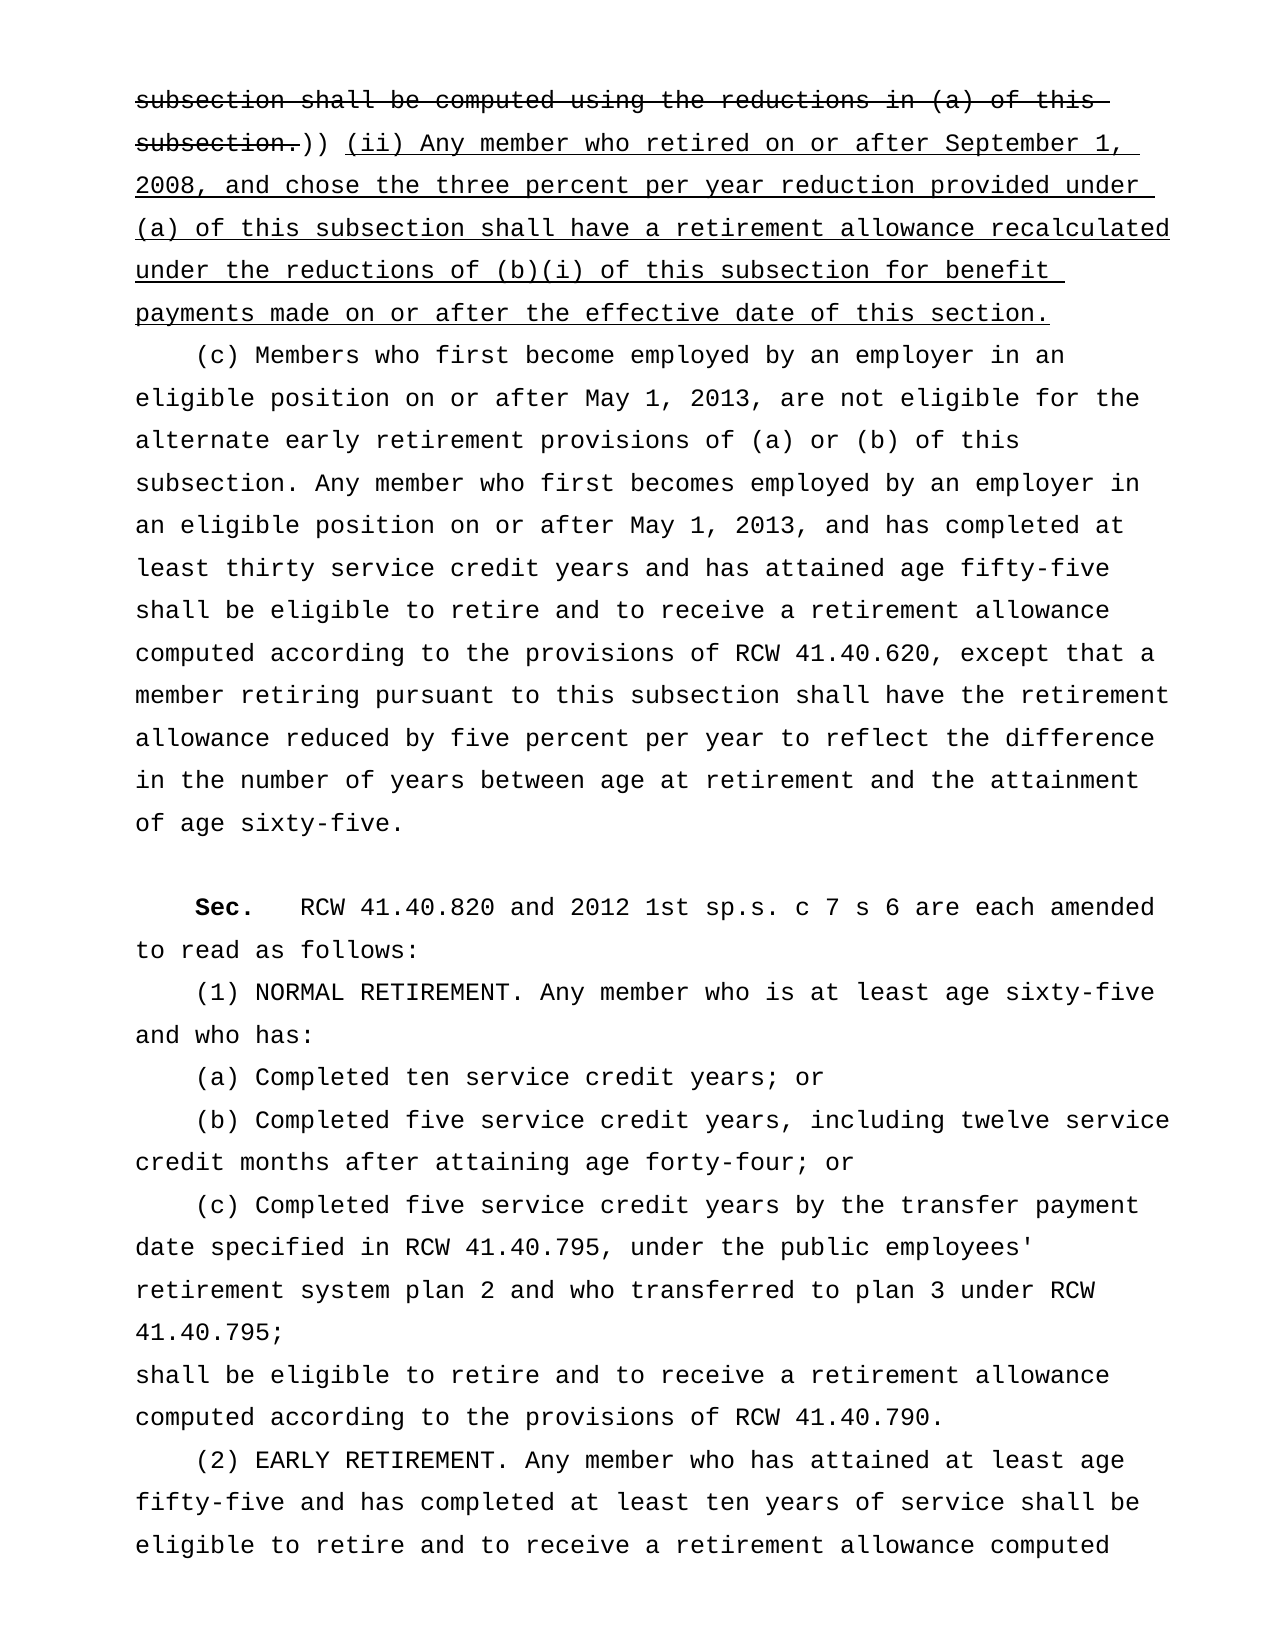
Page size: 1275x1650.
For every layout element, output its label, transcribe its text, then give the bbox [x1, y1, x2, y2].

text Sec. RCW 41.40.820 and 2012 1st sp.s. c 7 s 6 are each amended to read as follows: [135, 882, 1170, 967]
text (c) Members who first become employed by an employer in an eligible position on or after May 1, 2013, are not eligible for the alternate early retirement provisions of (a) or (b) of this subsection. Any member who first becomes employed by an employer in an eligible position on or after May 1, 2013, and has completed at least thirty service credit years and has attained age fifty-five shall be eligible to retire and to receive a retirement allowance computed according to the provisions of RCW 41.40.620, except that a member retiring pursuant to this subsection shall have the retirement allowance reduced by five percent per year to reflect the difference in the number of years between age at retirement and the attainment of age sixty-five. [135, 330, 1170, 840]
text (c) Completed five service credit years by the transfer payment date specified in RCW 41.40.795, under the public employees' retirement system plan 2 and who transferred to plan 3 under RCW 41.40.795; [135, 1179, 1170, 1349]
text shall be eligible to retire and to receive a retirement allowance computed according to the provisions of RCW 41.40.790. [135, 1349, 1170, 1434]
text (1) NORMAL RETIREMENT. Any member who is at least age sixty-five and who has: [135, 967, 1170, 1052]
text (b) Completed five service credit years, including twelve service credit months after attaining age forty-four; or [135, 1094, 1170, 1179]
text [135, 75, 1170, 239]
text (a) Completed ten service credit years; or [135, 1052, 1170, 1094]
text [135, 1434, 1170, 1562]
